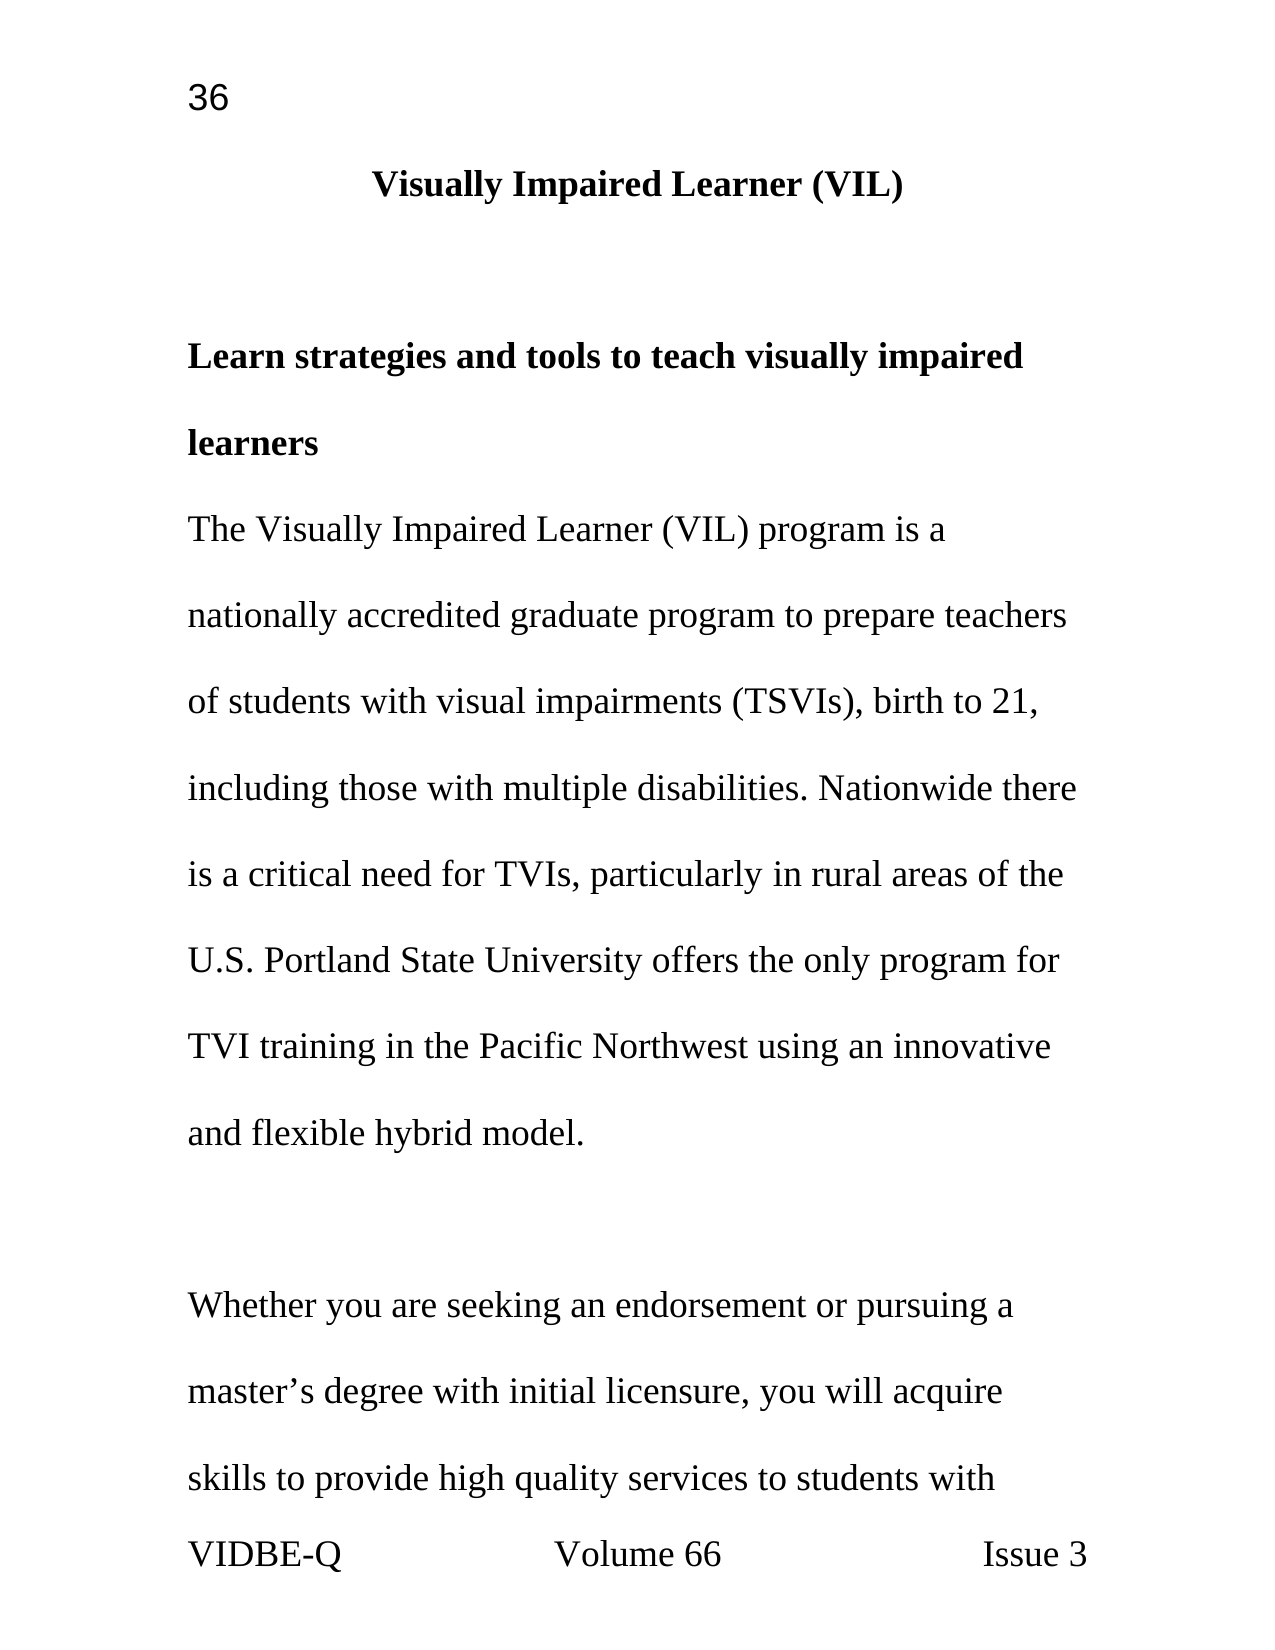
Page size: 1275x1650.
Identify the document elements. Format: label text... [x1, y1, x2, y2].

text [187, 1282, 1087, 1498]
text Learn strategies and tools to teach visually impaired learners [187, 334, 1087, 463]
text Visually Impaired Learner (VIL) [187, 161, 1087, 204]
text The Visually Impaired Learner (VIL) program is a nationally accredited graduate program to prepare teachers of students with visual impairments (TSVIs), birth to 21, including those with multiple disabilities. Nationwide there is a critical need for TVIs, particularly in rural areas of the U.S. Portland State University offers the only program for TVI training in the Pacific Northwest using an innovative and flexible hybrid model. [187, 506, 1087, 1153]
